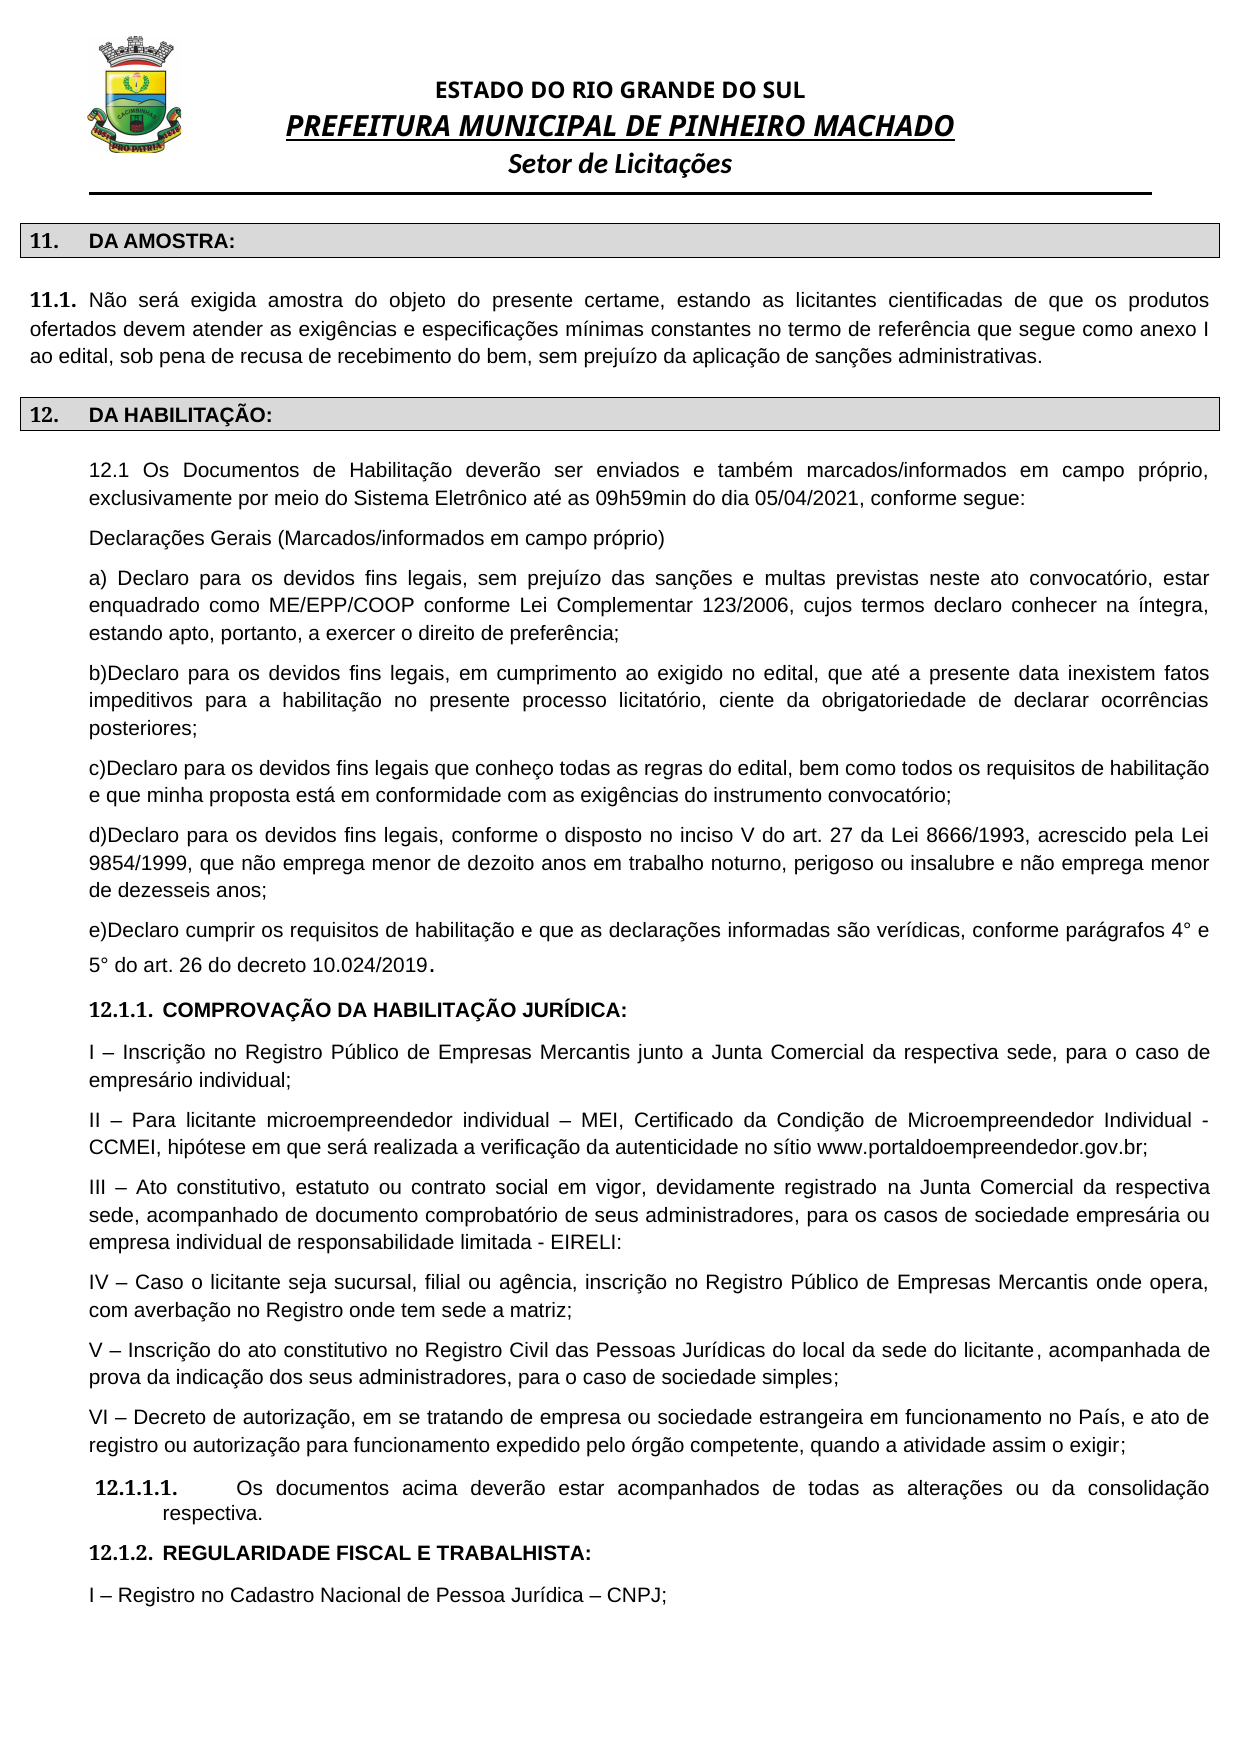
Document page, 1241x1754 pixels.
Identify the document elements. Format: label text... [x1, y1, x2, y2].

text e)Declaro cumprir os requisitos de habilitação e que as declarações informadas são verídicas, conforme parágrafos 4° e 5° do art. 26 do decreto 10.024/2019. [89, 918, 1211, 978]
list Os documentos acima deverão estar acompanhados de todas as alterações ou da consolidação respectiva. [95, 1473, 1211, 1525]
text a) Declaro para os devidos fins legais, sem prejuízo das sanções e multas previstas neste ato convocatório, estar enquadrado como ME/EPP/COOP conforme Lei Complementar 123/2006, cujos termos declaro conhecer na íntegra, estando apto, portanto, a exercer o direito de preferência; [89, 566, 1211, 644]
text c)Declaro para os devidos fins legais que conheço todas as regras do edital, bem como todos os requisitos de habilitação e que minha proposta está em conformidade com as exigências do instrumento convocatório; [89, 756, 1211, 807]
text VI – Decreto de autorização, em se tratando de empresa ou sociedade estrangeira em funcionamento no País, e ato de registro ou autorização para funcionamento expedido pelo órgão competente, quando a atividade assim o exigir; [89, 1405, 1211, 1457]
list DA AMOSTRA: [21, 224, 1219, 257]
text III – Ato constitutivo, estatuto ou contrato social em vigor, devidamente registrado na Junta Comercial da respectiva sede, acompanhado de documento comprobatório de seus administradores, para os casos de sociedade empresária ou empresa individual de responsabilidade limitada - EIRELI: [89, 1175, 1211, 1254]
text 12.1 Os Documentos de Habilitação deverão ser enviados e também marcados/informados em campo próprio, exclusivamente por meio do Sistema Eletrônico até as 09h59min do dia 05/04/2021, conforme segue: [89, 458, 1211, 509]
list REGULARIDADE FISCAL E TRABALHISTA: [89, 1538, 1211, 1566]
text I – Inscrição no Registro Público de Empresas Mercantis junto a Junta Comercial da respectiva sede, para o caso de empresário individual; [89, 1040, 1211, 1092]
list COMPROVAÇÃO DA HABILITAÇÃO JURÍDICA: [89, 995, 1211, 1023]
text V – Inscrição do ato constitutivo no Registro Civil das Pessoas Jurídicas do local da sede do licitante, acompanhada de prova da indicação dos seus administradores, para o caso de sociedade simples; [89, 1338, 1211, 1389]
picture [87, 36, 182, 152]
list Não será exigida amostra do objeto do presente certame, estando as licitantes cientificadas de que os produtos ofertados devem atender as exigências e especificações mínimas constantes no termo de referência que segue como anexo I ao edital, sob pena de recusa de recebimento do bem, sem prejuízo da aplicação de sanções administrativas. [29, 285, 1211, 368]
text d)Declaro para os devidos fins legais, conforme o disposto no inciso V do art. 27 da Lei 8666/1993, acrescido pela Lei 9854/1999, que não emprega menor de dezoito anos em trabalho noturno, perigoso ou insalubre e não emprega menor de dezesseis anos; [89, 823, 1211, 902]
text II – Para licitante microempreendedor individual – MEI, Certificado da Condição de Microempreendedor Individual - CCMEI, hipótese em que será realizada a verificação da autenticidade no sítio www.portaldoempreendedor.gov.br; [89, 1108, 1211, 1159]
text b)Declaro para os devidos fins legais, em cumprimento ao exigido no edital, que até a presente data inexistem fatos impeditivos para a habilitação no presente processo licitatório, ciente da obrigatoriedade de declarar ocorrências posteriores; [89, 661, 1211, 739]
text I – Registro no Cadastro Nacional de Pessoa Jurídica – CNPJ; [89, 1583, 1211, 1607]
text IV – Caso o licitante seja sucursal, filial ou agência, inscrição no Registro Público de Empresas Mercantis onde opera, com averbação no Registro onde tem sede a matriz; [89, 1270, 1211, 1322]
list DA HABILITAÇÃO: [21, 398, 1219, 430]
text Declarações Gerais (Marcados/informados em campo próprio) [89, 526, 1211, 549]
